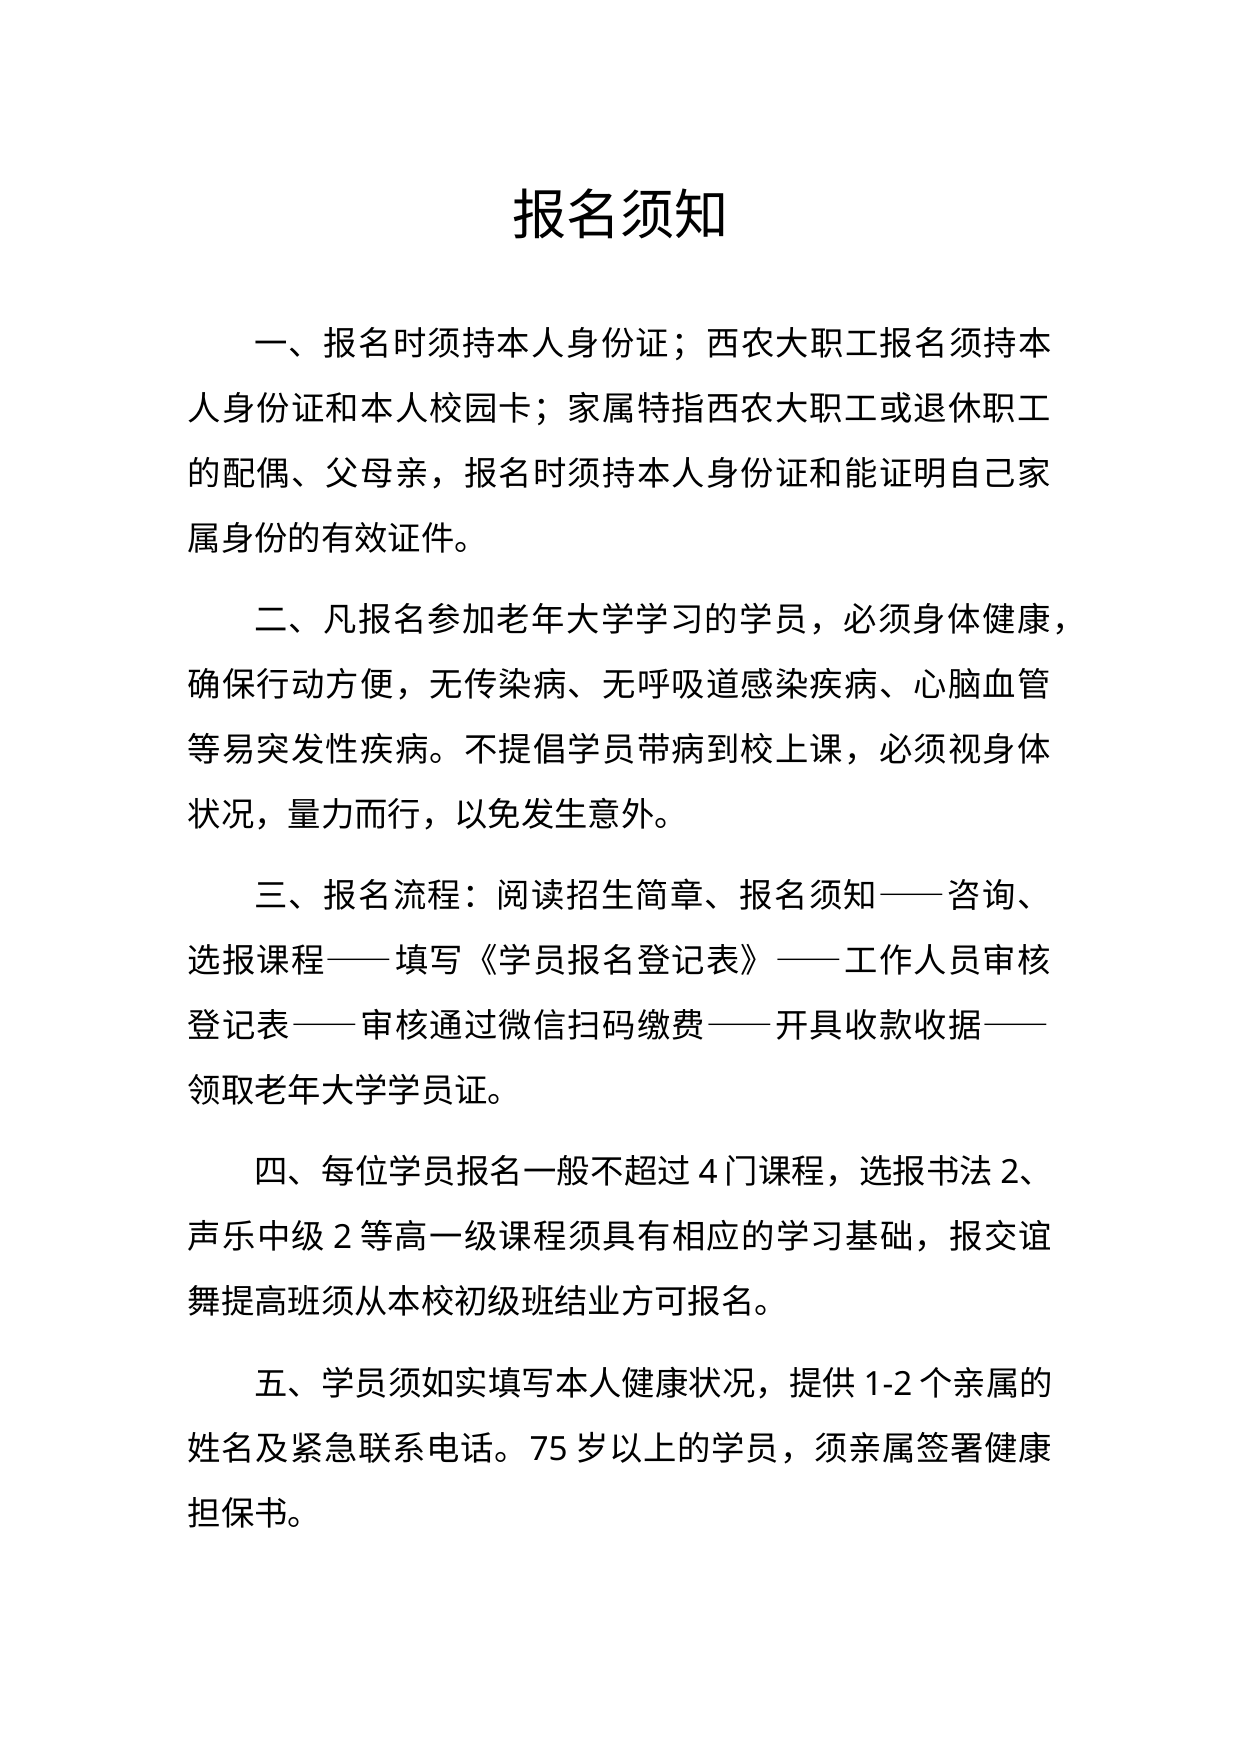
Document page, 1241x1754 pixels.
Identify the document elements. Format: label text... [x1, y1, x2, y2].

text 一、报名时须持本人身份证；西农大职工报名须持本人身份证和本人校园卡；家属特指西农大职工或退休职工的配偶、父母亲，报名时须持本人身份证和能证明自己家属身份的有效证件。 [187, 308, 1053, 568]
text 二、凡报名参加老年大学学习的学员，必须身体健康，确保行动方便，无传染病、无呼吸道感染疾病、心脑血管等易突发性疾病。不提倡学员带病到校上课，必须视身体状况，量力而行，以免发生意外。 [187, 584, 1053, 844]
text 报名须知 [187, 162, 1053, 259]
text 五、学员须如实填写本人健康状况，提供1-2个亲属的姓名及紧急联系电话。75岁以上的学员，须亲属签署健康担保书。 [187, 1348, 1053, 1543]
text 三、报名流程：阅读招生简章、报名须知——咨询、选报课程——填写《学员报名登记表》——工作人员审核登记表——审核通过微信扫码缴费——开具收款收据——领取老年大学学员证。 [187, 861, 1053, 1121]
text 四、每位学员报名一般不超过4门课程，选报书法2、声乐中级2等高一级课程须具有相应的学习基础，报交谊舞提高班须从本校初级班结业方可报名。 [187, 1137, 1053, 1332]
